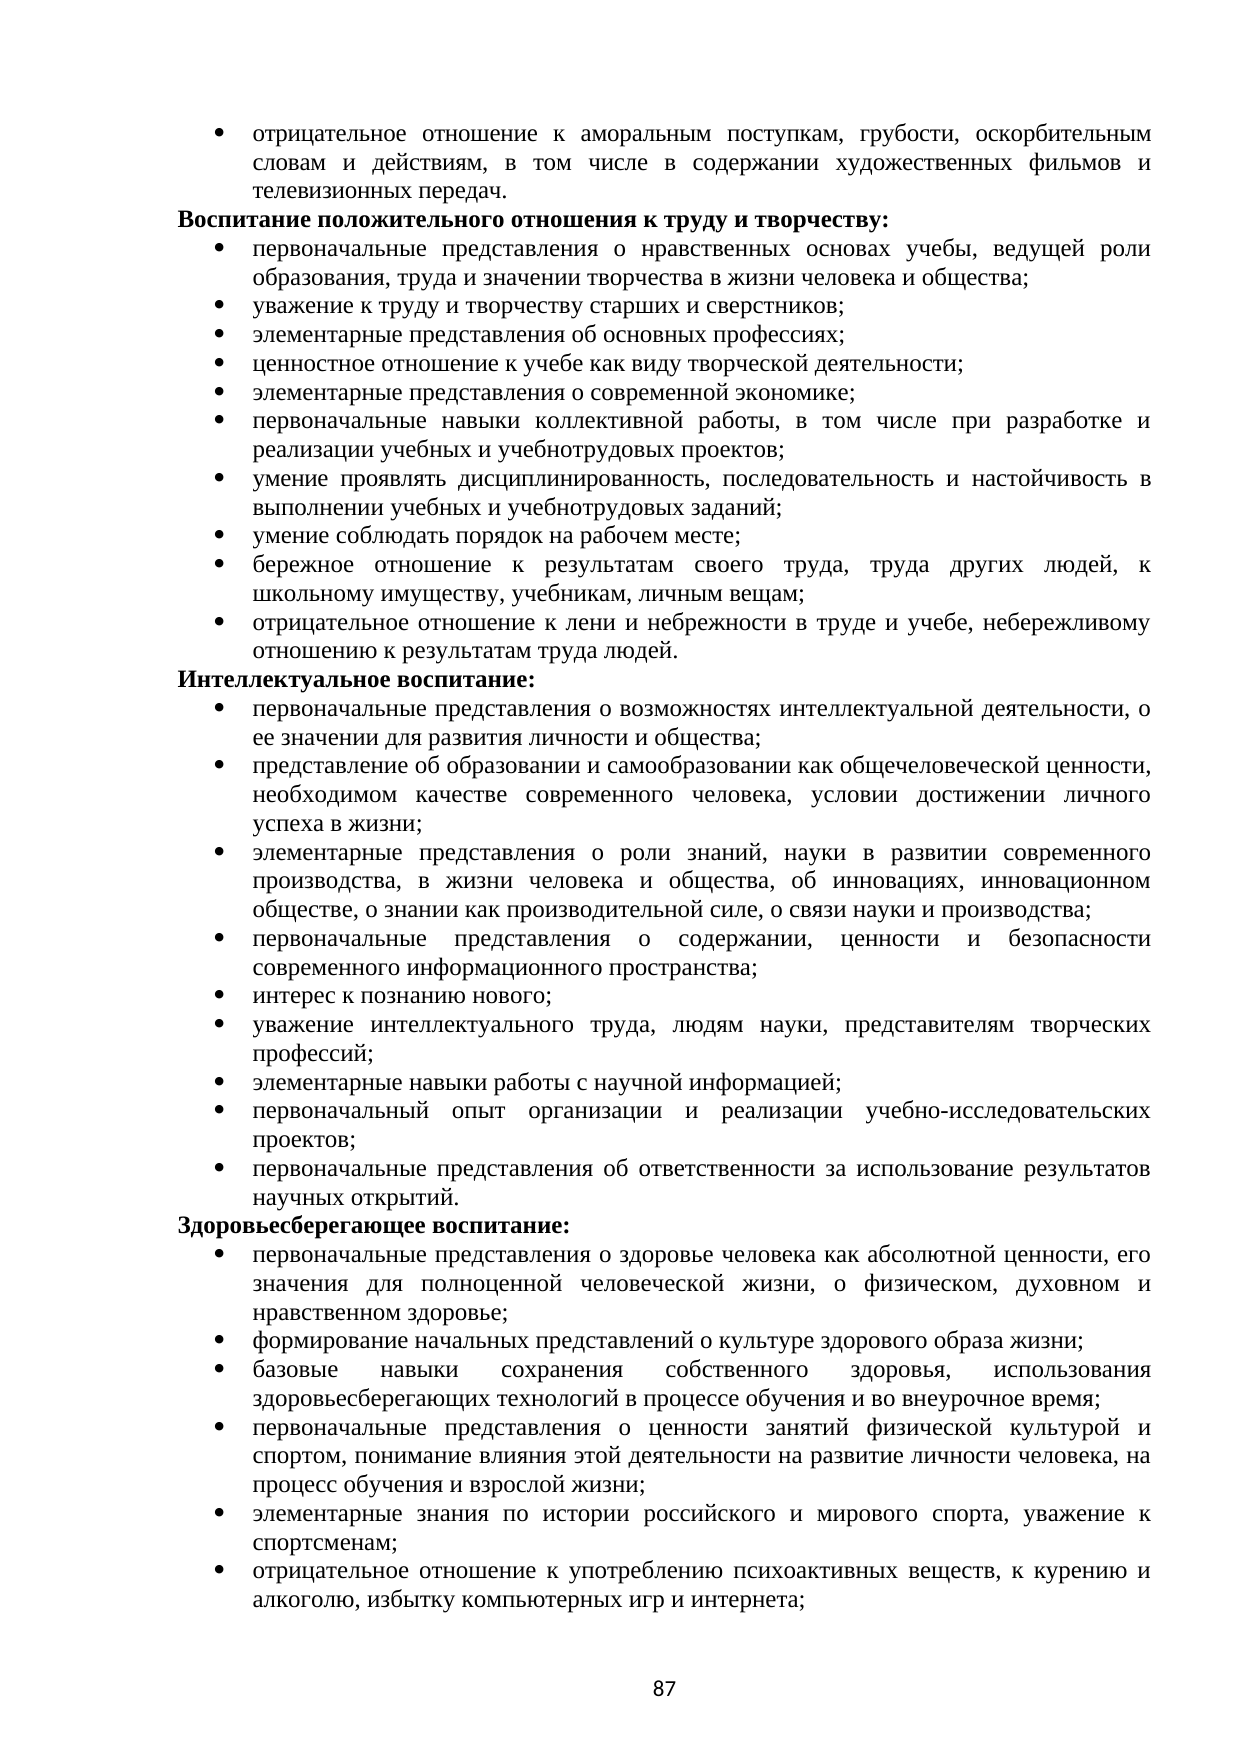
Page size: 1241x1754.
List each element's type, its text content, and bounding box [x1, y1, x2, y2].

list элементарные представления о роли знаний, науки в развитии современного производства, в жизни человека и общества, об инновациях, инновационном обществе, о знании как производительной силе, о связи науки и производства; [215, 837, 1152, 923]
list элементарные знания по истории российского и мирового спорта, уважение к спортсменам; [215, 1498, 1152, 1556]
list отрицательное отношение к аморальным поступкам, грубости, оскорбительным словам и действиям, в том числе в содержании художественных фильмов и телевизионных передач. [215, 118, 1152, 204]
list элементарные представления об основных профессиях; [215, 319, 1152, 348]
list умение соблюдать порядок на рабочем месте; [215, 521, 1152, 549]
text Воспитание положительного отношения к труду и творчеству: [177, 204, 1152, 233]
list первоначальные навыки коллективной работы, в том числе при разработке и реализации учебных и учебно­трудовых проектов; [215, 406, 1152, 463]
list отрицательное отношение к употреблению психоактивных веществ, к курению и алкоголю, избытку компьютерных игр и интернета; [215, 1556, 1152, 1613]
list отрицательное отношение к лени и небрежности в труде и учебе, небережливому отношению к результатам труда людей. [215, 607, 1152, 664]
list первоначальный опыт организации и реализации учебно-исследовательских проектов; [215, 1096, 1152, 1153]
list уважение интеллектуального труда, людям науки, представителям творческих профессий; [215, 1009, 1152, 1067]
text Здоровьесберегающее воспитание: [177, 1211, 1152, 1239]
list элементарные навыки работы с научной информацией; [215, 1067, 1152, 1096]
list представление об образовании и самообразовании как общечеловеческой ценности, необходимом качестве современного человека, условии достижении личного успеха в жизни; [215, 751, 1152, 837]
list первоначальные представления о здоровье человека как абсолютной ценности, его значения для полноценной человеческой жизни, о физическом, духовном и нравственном здоровье; [215, 1239, 1152, 1326]
list первоначальные представления о нравственных основах учебы, ведущей роли образования, труда и значении творчества в жизни человека и общества; [215, 233, 1152, 291]
list элементарные представления о современной экономике; [215, 377, 1152, 406]
list первоначальные представления о возможностях интеллектуальной деятельности, о ее значении для развития личности и общества; [215, 693, 1152, 751]
list базовые навыки сохранения собственного здоровья, использования здоровьесберегающих технологий в процессе обучения и во внеурочное время; [215, 1354, 1152, 1412]
text Интеллектуальное воспитание: [177, 664, 1152, 693]
list первоначальные представления об ответственности за использование результатов научных открытий. [215, 1153, 1152, 1211]
list умение проявлять дисциплинированность, последовательность и настойчивость в выполнении учебных и учебно­трудовых заданий; [215, 463, 1152, 521]
list формирование начальных представлений о культуре здорового образа жизни; [215, 1326, 1152, 1354]
list первоначальные представления о ценности занятий физической культурой и спортом, понимание влияния этой деятельности на развитие личности человека, на процесс обучения и взрослой жизни; [215, 1412, 1152, 1498]
list ценностное отношение к учебе как виду творческой деятельности; [215, 348, 1152, 377]
list бережное отношение к результатам своего труда, труда других людей, к школьному имуществу, учебникам, личным вещам; [215, 549, 1152, 607]
list интерес к познанию нового; [215, 981, 1152, 1009]
list первоначальные представления о содержании, ценности и безопасности современного информационного пространства; [215, 923, 1152, 981]
list уважение к труду и творчеству старших и сверстников; [215, 291, 1152, 319]
